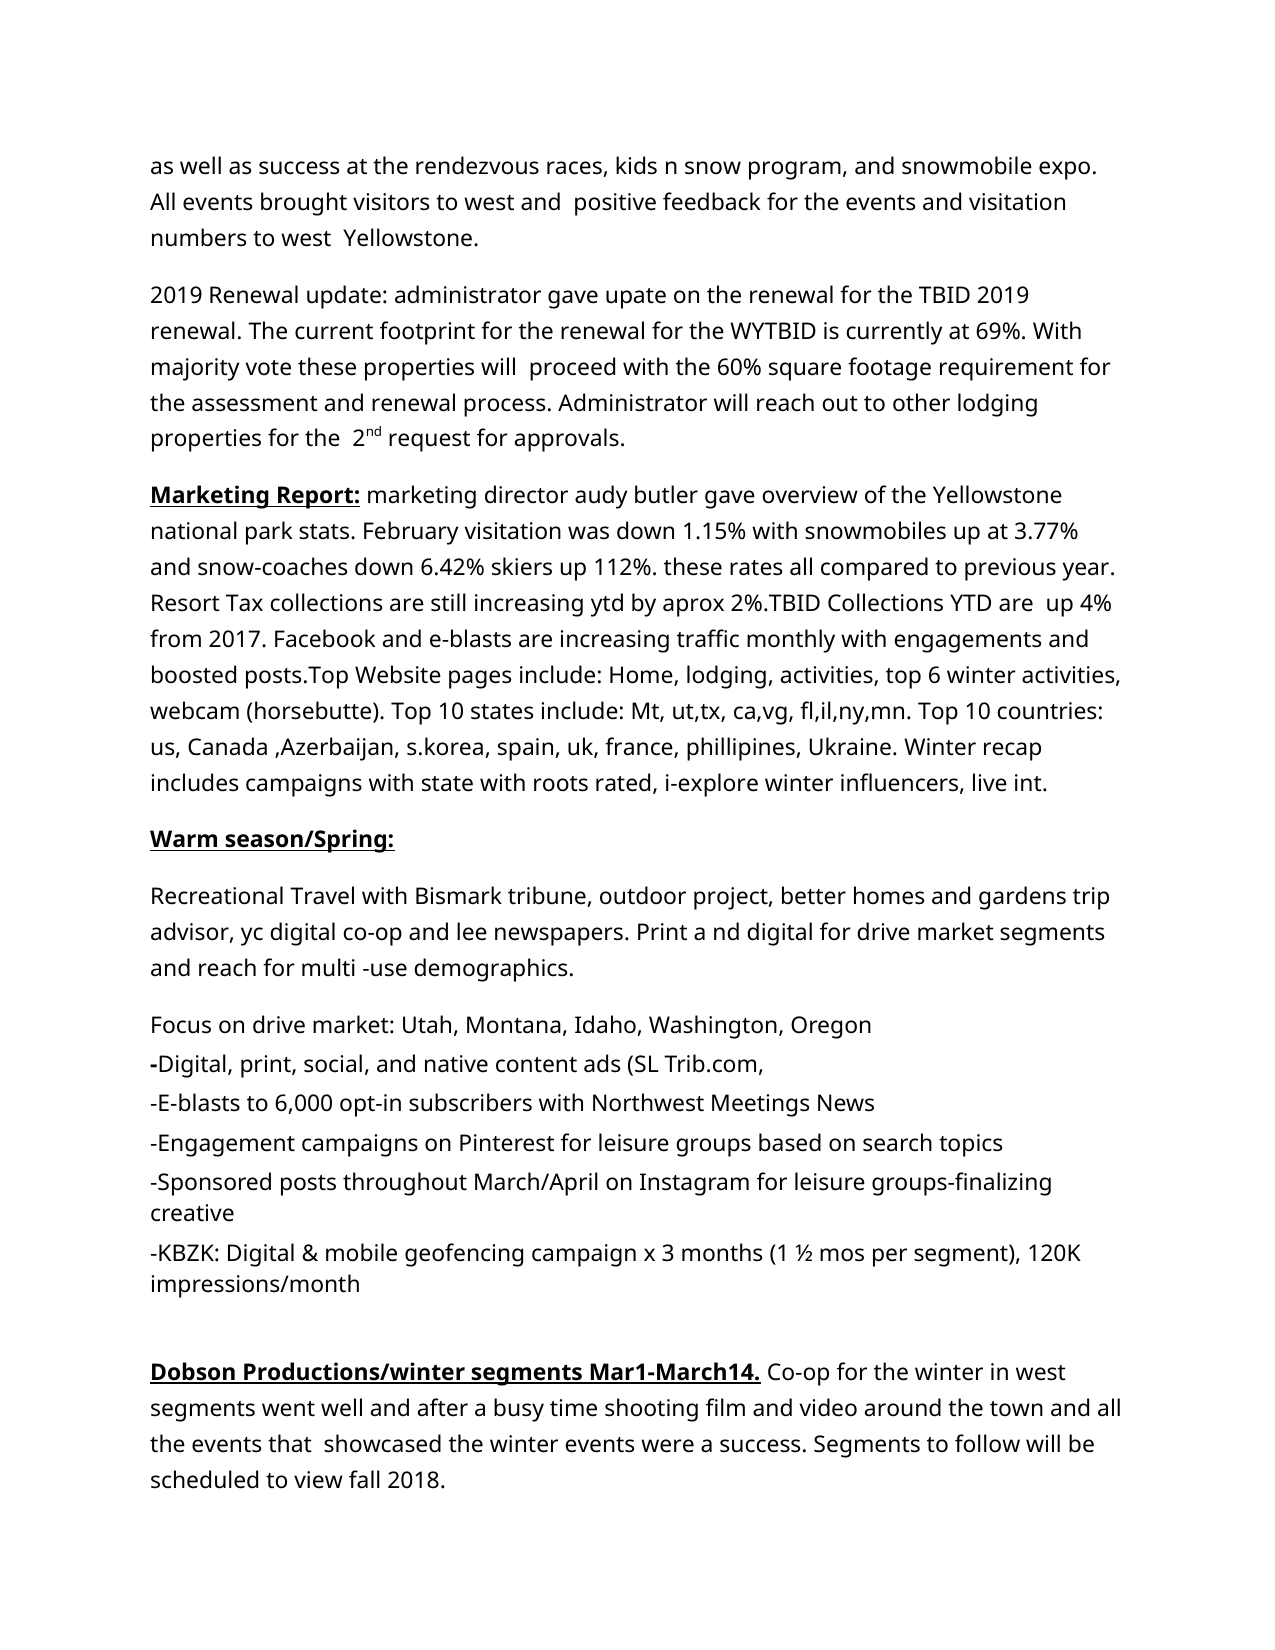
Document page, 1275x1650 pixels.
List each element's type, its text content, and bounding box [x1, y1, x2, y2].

text Focus on drive market: Utah, Montana, Idaho, Washington, Oregon [150, 1009, 1125, 1040]
text Marketing Report: marketing director audy butler gave overview of the Yellowstone national park stats. February visitation was down 1.15% with snowmobiles up at 3.77% and snow-coaches down 6.42% skiers up 112%. these rates all compared to previous year. Resort Tax collections are still increasing ytd by aprox 2%.TBID Collections YTD are up 4% from 2017. Facebook and e-blasts are increasing traffic monthly with engagements and boosted posts.Top Website pages include: Home, lodging, activities, top 6 winter activities, webcam (horsebutte). Top 10 states include: Mt, ut,tx, ca,vg, fl,il,ny,mn. Top 10 countries: us, Canada ,Azerbaijan, s.korea, spain, uk, france, phillipines, Ukraine. Winter recap includes campaigns with state with roots rated, i-explore winter influencers, live int. [150, 479, 1125, 798]
text -E-blasts to 6,000 opt-in subscribers with Northwest Meetings News [150, 1087, 1125, 1119]
text -Engagement campaigns on Pinterest for leisure groups based on search topics [150, 1127, 1125, 1158]
text Recreational Travel with Bismark tribune, outdoor project, better homes and gardens trip advisor, yc digital co-op and lee newspapers. Print a nd digital for drive market segments and reach for multi -use demographics. [150, 880, 1125, 983]
text -Digital, print, social, and native content ads (SL Trib.com, [150, 1048, 1125, 1079]
text Warm season/Spring: [150, 823, 1125, 855]
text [150, 150, 1125, 253]
text -KBZK: Digital & mobile geofencing campaign x 3 months (1 ½ mos per segment), 120K impressions/month [150, 1236, 1125, 1299]
text -Sponsored posts throughout March/April on Instagram for leisure groups-finalizing creative [150, 1166, 1125, 1228]
text 2019 Renewal update: administrator gave upate on the renewal for the TBID 2019 renewal. The current footprint for the renewal for the WYTBID is currently at 69%. With majority vote these properties will proceed with the 60% square footage requirement for the assessment and renewal process. Administrator will reach out to other lodging properties for the 2nd request for approvals. [150, 279, 1125, 454]
text Dobson Productions/winter segments Mar1-March14. Co-op for the winter in west segments went well and after a busy time shooting film and video around the town and all the events that showcased the winter events were a success. Segments to follow will be scheduled to view fall 2018. [150, 1356, 1125, 1495]
